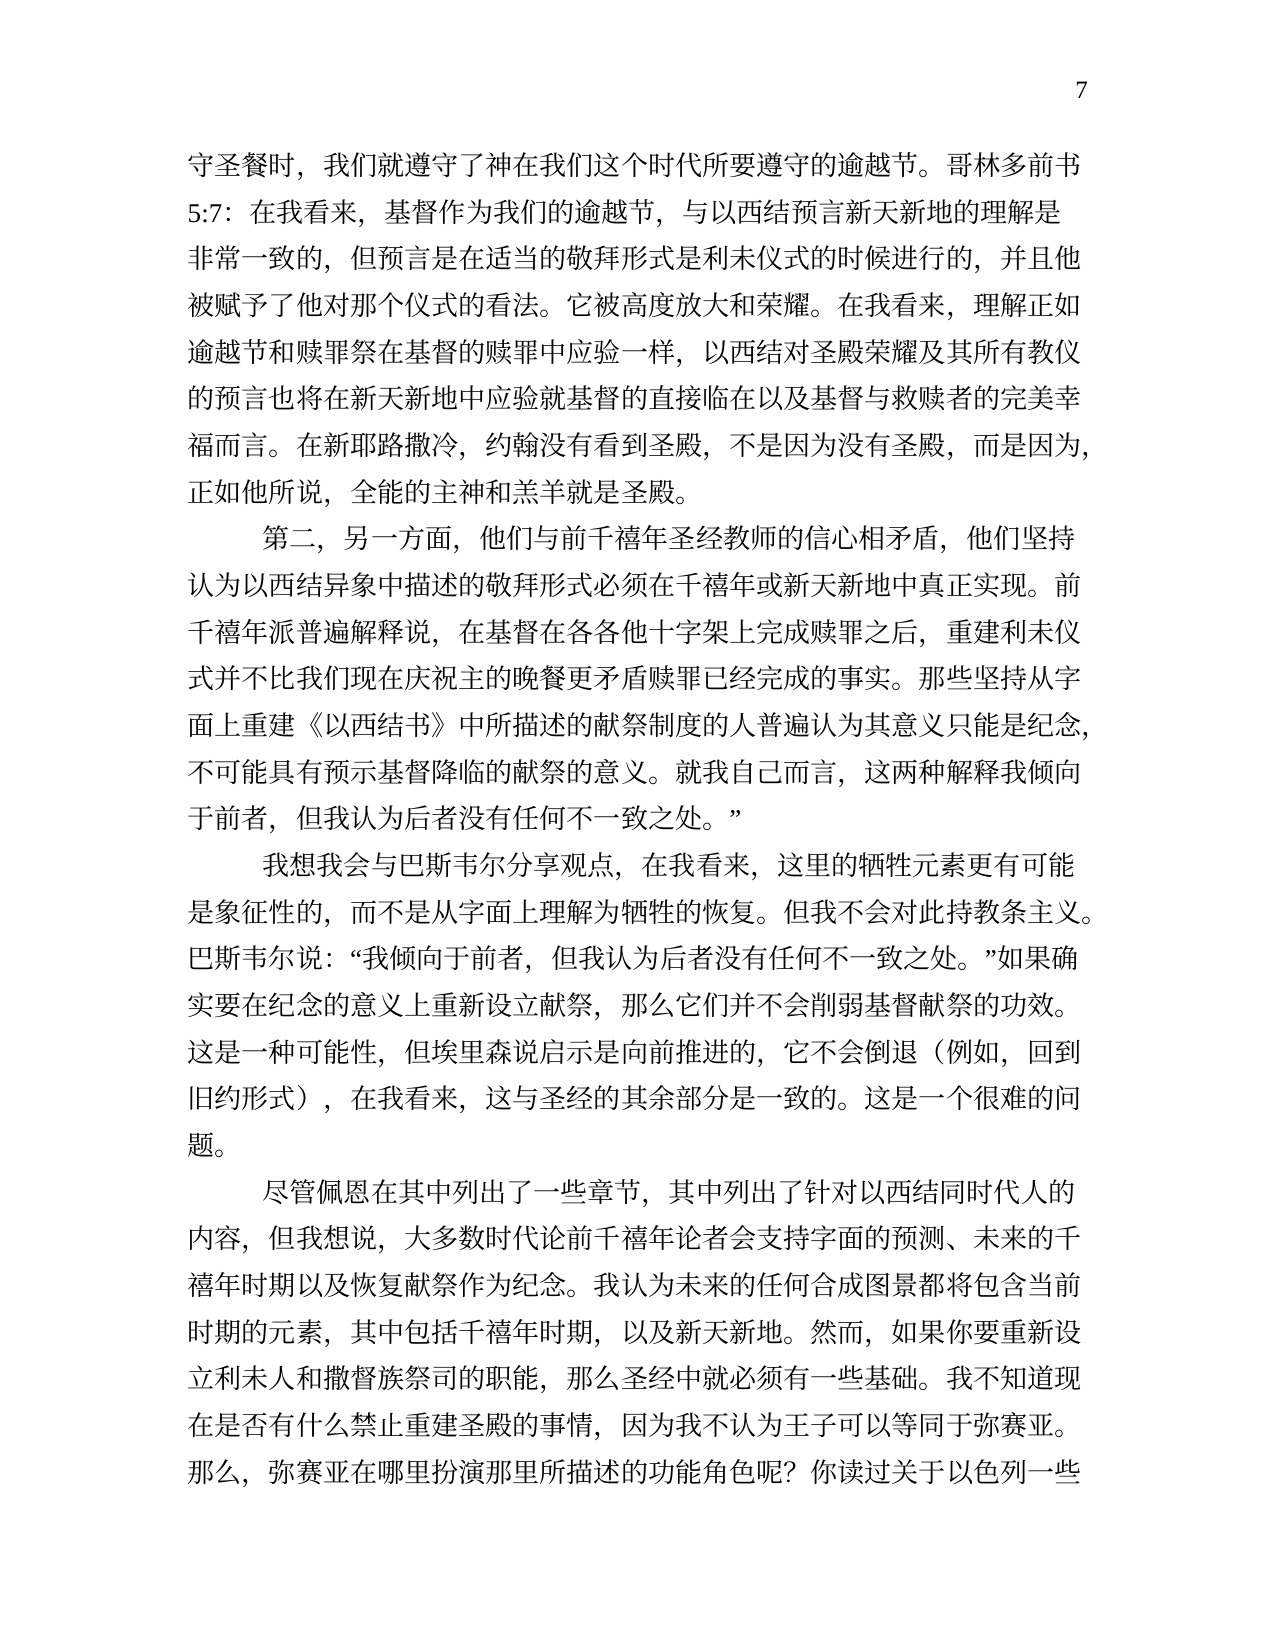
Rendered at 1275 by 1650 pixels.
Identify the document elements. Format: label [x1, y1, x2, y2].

text [187, 1177, 1087, 1488]
text [187, 150, 1087, 1161]
